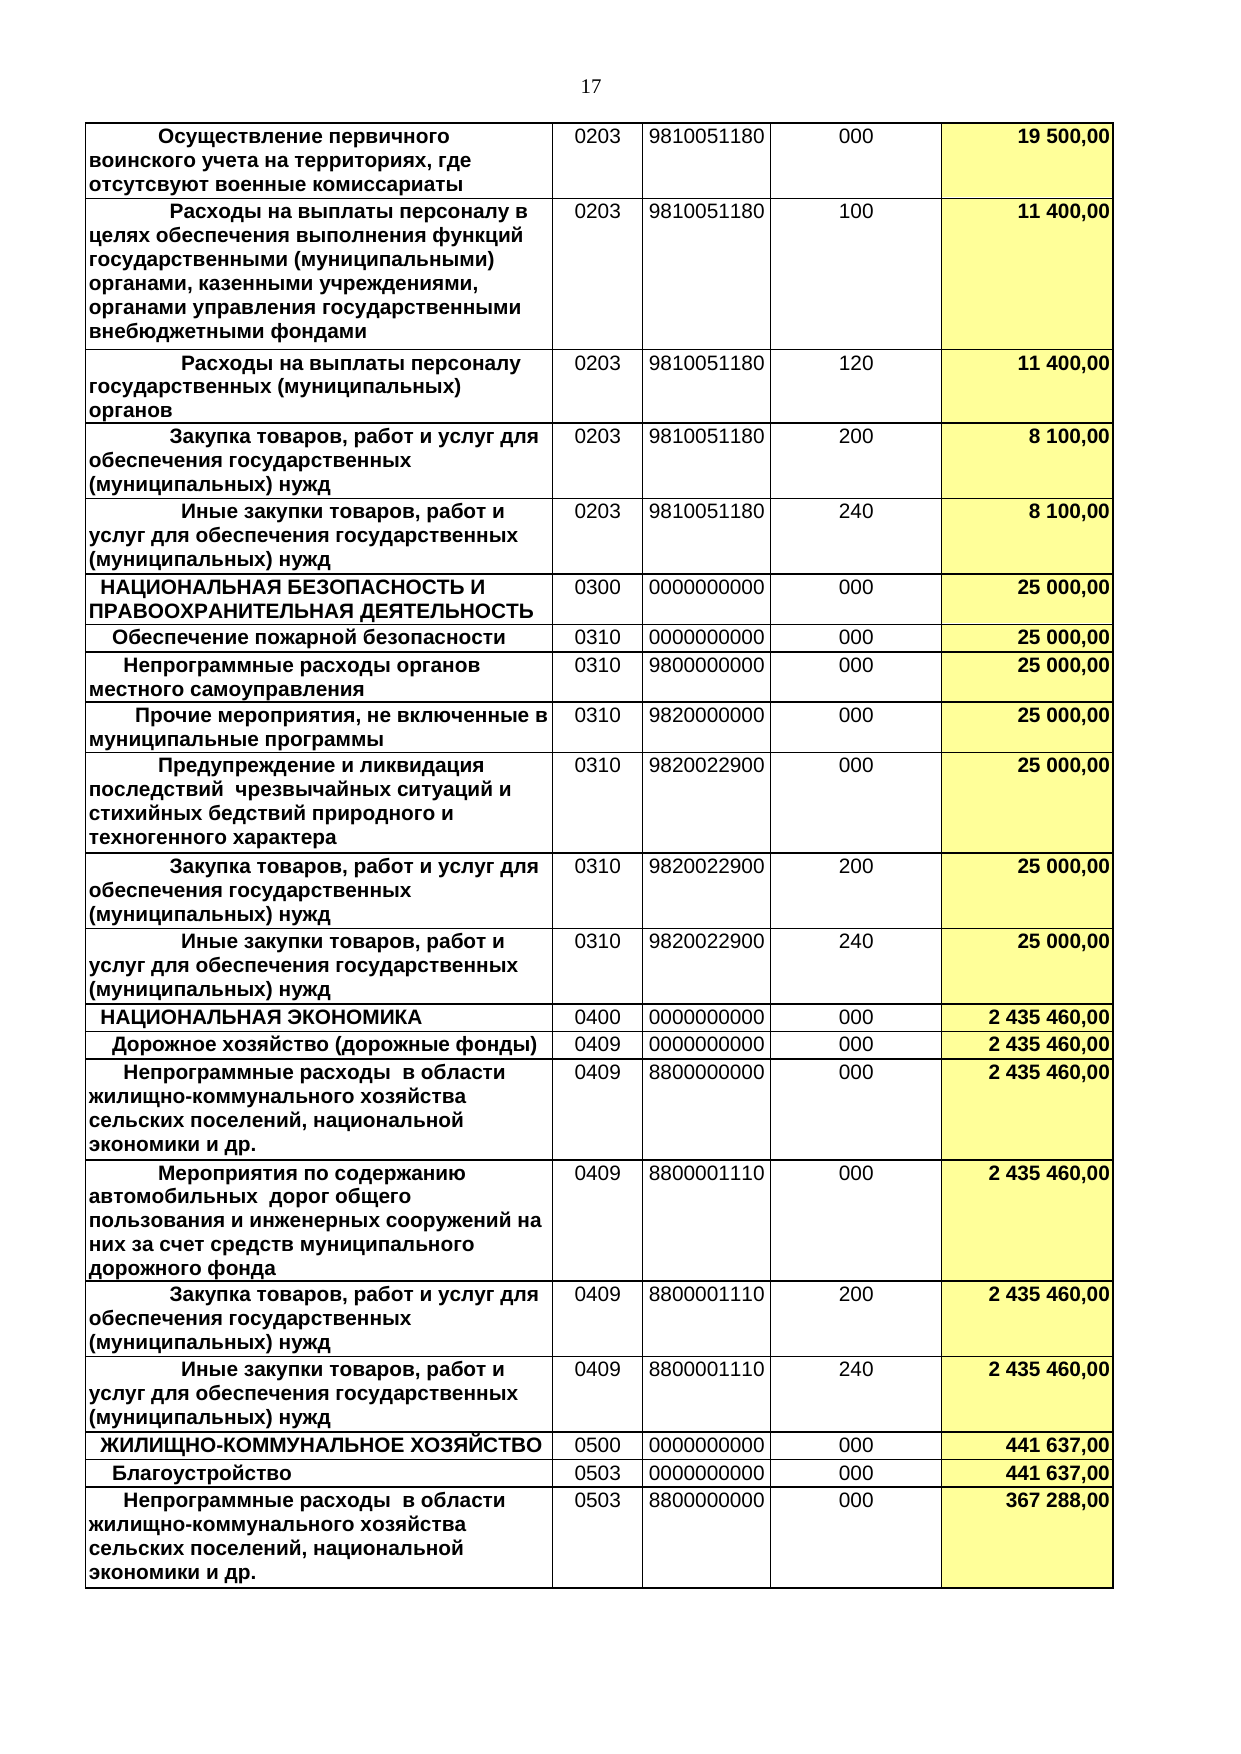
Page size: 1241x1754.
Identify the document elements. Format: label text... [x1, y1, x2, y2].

table_cell 000 [771, 1161, 941, 1280]
table_cell 2 435 460,00 [942, 1282, 1112, 1356]
table_cell 441 637,00 [942, 1460, 1112, 1486]
table_cell 25 000,00 [942, 929, 1112, 1003]
table_cell Осуществление первичного воинского учета на территориях, где отсутсвуют военные комиссариаты [86, 124, 552, 197]
table_cell НАЦИОНАЛЬНАЯ ЭКОНОМИКА [86, 1005, 552, 1031]
table_cell 0400 [553, 1005, 642, 1031]
table_cell Мероприятия по содержанию автомобильных дорог общего пользования и инженерных сооружений на них за счет средств муниципального дорожного фонда [86, 1161, 552, 1280]
table_cell 240 [771, 499, 941, 573]
table_cell 11 400,00 [942, 350, 1112, 422]
table_cell 9810051180 [643, 199, 770, 349]
table_cell 0409 [553, 1161, 642, 1280]
table_cell 0203 [553, 124, 642, 197]
table_cell 200 [771, 1282, 941, 1356]
table_cell 9810051180 [643, 424, 770, 498]
table_cell 000 [771, 575, 941, 623]
table_cell 9820000000 [643, 703, 770, 751]
table_cell 000 [771, 653, 941, 701]
table_cell 0000000000 [643, 575, 770, 623]
table_cell Непрограммные расходы органов местного самоуправления [86, 653, 552, 701]
table_cell 9820022900 [643, 929, 770, 1003]
table_cell 100 [771, 199, 941, 349]
table_cell 200 [771, 424, 941, 498]
table_cell 8800000000 [643, 1060, 770, 1159]
table_cell Расходы на выплаты персоналу в целях обеспечения выполнения функций государственными (муниципальными) органами, казенными учреждениями, органами управления государственными внебюджетными фондами [86, 199, 552, 349]
table_cell Предупреждение и ликвидация последствий чрезвычайных ситуаций и стихийных бедствий природного и техногенного характера [86, 753, 552, 852]
table_cell 2 435 460,00 [942, 1032, 1112, 1058]
table_cell 0203 [553, 424, 642, 498]
table_cell 000 [771, 124, 941, 197]
table_cell 2 435 460,00 [942, 1060, 1112, 1159]
table_cell 9800000000 [643, 653, 770, 701]
table_cell 0409 [553, 1060, 642, 1159]
table_cell 8800000000 [643, 1488, 770, 1587]
table_cell 9820022900 [643, 854, 770, 928]
table_cell 000 [771, 1005, 941, 1031]
table_cell 0000000000 [643, 1032, 770, 1058]
table_cell 0310 [553, 753, 642, 852]
table_cell 0203 [553, 499, 642, 573]
table_cell 8800001110 [643, 1161, 770, 1280]
table_cell 0000000000 [643, 1460, 770, 1486]
table_cell 0503 [553, 1488, 642, 1587]
table_cell Дорожное хозяйство (дорожные фонды) [86, 1032, 552, 1058]
table_cell 25 000,00 [942, 575, 1112, 623]
table_cell 8800001110 [643, 1357, 770, 1431]
table_cell 25 000,00 [942, 854, 1112, 928]
table_cell 120 [771, 350, 941, 422]
table_cell 9810051180 [643, 350, 770, 422]
table_cell ЖИЛИЩНО-КОММУНАЛЬНОЕ ХОЗЯЙСТВО [86, 1433, 552, 1459]
table_cell 0310 [553, 929, 642, 1003]
table_cell Обеспечение пожарной безопасности [86, 625, 552, 651]
table_cell 000 [771, 1433, 941, 1459]
table_cell 25 000,00 [942, 753, 1112, 852]
table_cell 441 637,00 [942, 1433, 1112, 1459]
table_cell 0000000000 [643, 625, 770, 651]
table_cell 000 [771, 703, 941, 751]
table_cell Прочие мероприятия, не включенные в муниципальные программы [86, 703, 552, 751]
table_cell 0310 [553, 653, 642, 701]
table_cell Иные закупки товаров, работ и услуг для обеспечения государственных (муниципальных) нужд [86, 499, 552, 573]
table_cell Непрограммные расходы в области жилищно-коммунального хозяйства сельских поселений, национальной экономики и др. [86, 1488, 552, 1587]
table_cell Непрограммные расходы в области жилищно-коммунального хозяйства сельских поселений, национальной экономики и др. [86, 1060, 552, 1159]
table_cell 8 100,00 [942, 424, 1112, 498]
table_cell 240 [771, 1357, 941, 1431]
table_cell 11 400,00 [942, 199, 1112, 349]
table_cell 000 [771, 753, 941, 852]
table_cell 8800001110 [643, 1282, 770, 1356]
table_cell 0310 [553, 625, 642, 651]
table_cell 25 000,00 [942, 703, 1112, 751]
table_cell Иные закупки товаров, работ и услуг для обеспечения государственных (муниципальных) нужд [86, 929, 552, 1003]
table_cell 0409 [553, 1282, 642, 1356]
table_cell 000 [771, 625, 941, 651]
table_cell 0409 [553, 1357, 642, 1431]
table_cell 0310 [553, 703, 642, 751]
table_cell 000 [771, 1060, 941, 1159]
table_cell 25 000,00 [942, 625, 1112, 651]
table_cell НАЦИОНАЛЬНАЯ БЕЗОПАСНОСТЬ И ПРАВООХРАНИТЕЛЬНАЯ ДЕЯТЕЛЬНОСТЬ [86, 575, 552, 623]
table_cell 000 [771, 1488, 941, 1587]
table_cell 2 435 460,00 [942, 1005, 1112, 1031]
table_cell 240 [771, 929, 941, 1003]
table_cell 9810051180 [643, 124, 770, 197]
table_cell 0310 [553, 854, 642, 928]
table_cell 9810051180 [643, 499, 770, 573]
table_cell 0203 [553, 199, 642, 349]
table_cell 0300 [553, 575, 642, 623]
table_cell Иные закупки товаров, работ и услуг для обеспечения государственных (муниципальных) нужд [86, 1357, 552, 1431]
table_cell 25 000,00 [942, 653, 1112, 701]
table_cell 8 100,00 [942, 499, 1112, 573]
table_cell 9820022900 [643, 753, 770, 852]
table_cell Закупка товаров, работ и услуг для обеспечения государственных (муниципальных) нужд [86, 424, 552, 498]
table_cell Расходы на выплаты персоналу государственных (муниципальных) органов [86, 350, 552, 422]
table_cell 0409 [553, 1032, 642, 1058]
table_cell 0500 [553, 1433, 642, 1459]
table_cell Закупка товаров, работ и услуг для обеспечения государственных (муниципальных) нужд [86, 854, 552, 928]
table_cell Благоустройство [86, 1460, 552, 1486]
table_cell 000 [771, 1460, 941, 1486]
table_cell 0503 [553, 1460, 642, 1486]
table_cell 0000000000 [643, 1005, 770, 1031]
table_cell 367 288,00 [942, 1488, 1112, 1587]
table_cell 0203 [553, 350, 642, 422]
table_cell 0000000000 [643, 1433, 770, 1459]
table_cell 200 [771, 854, 941, 928]
table_cell 000 [771, 1032, 941, 1058]
table_cell 2 435 460,00 [942, 1357, 1112, 1431]
table_cell Закупка товаров, работ и услуг для обеспечения государственных (муниципальных) нужд [86, 1282, 552, 1356]
table_cell 19 500,00 [942, 124, 1112, 197]
table_cell 2 435 460,00 [942, 1161, 1112, 1280]
